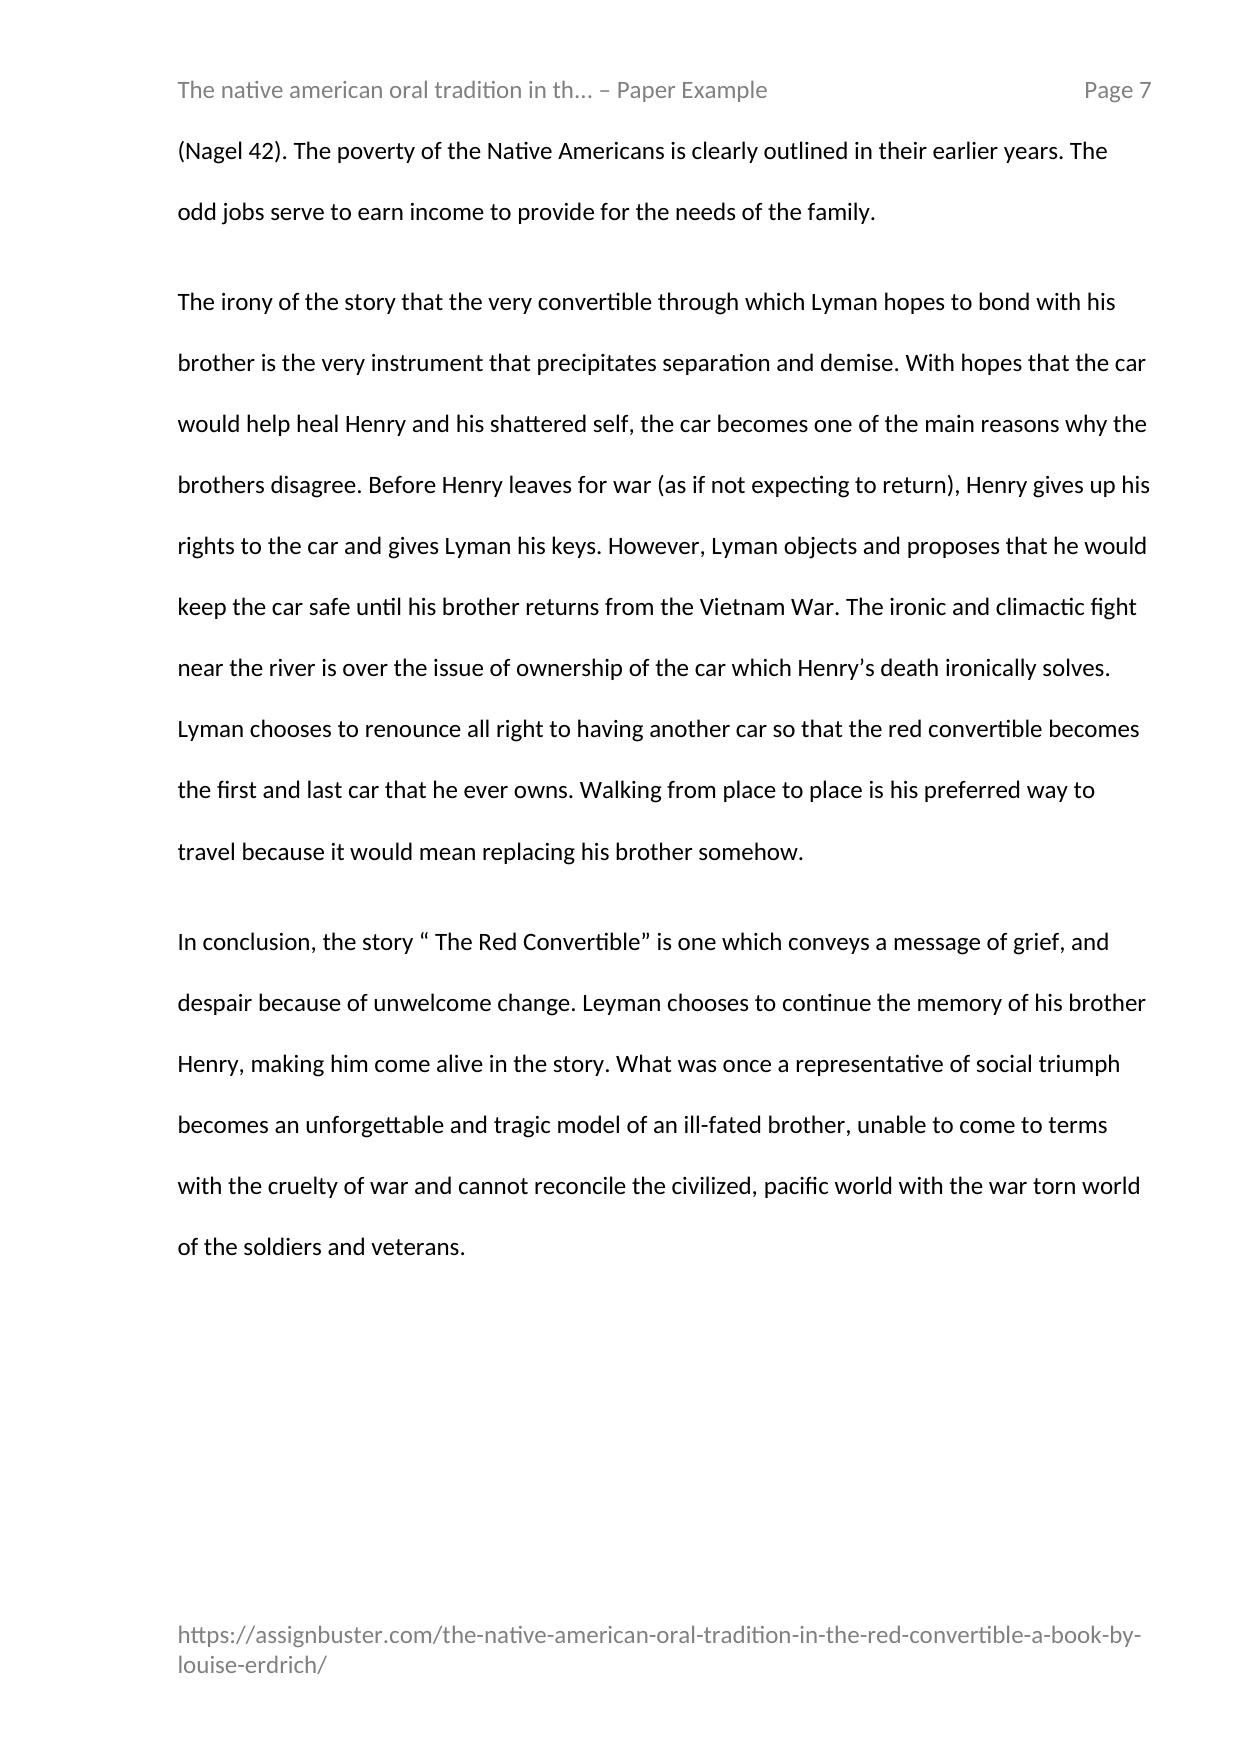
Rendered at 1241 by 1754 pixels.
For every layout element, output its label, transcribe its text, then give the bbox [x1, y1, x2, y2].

text In conclusion, the story “ The Red Convertible” is one which conveys a message of grief, and despair because of unwelcome change. Leyman chooses to continue the memory of his brother Henry, making him come alive in the story. What was once a representative of social triumph becomes an unforgettable and tragic model of an ill-fated brother, unable to come to terms with the cruelty of war and cannot reconcile the civilized, pacific world with the war torn world of the soldiers and veterans. [177, 926, 1152, 1262]
text The irony of the story that the very convertible through which Lyman hopes to bond with his brother is the very instrument that precipitates separation and demise. With hopes that the car would help heal Henry and his shattered self, the car becomes one of the main reasons why the brothers disagree. Before Henry leaves for war (as if not expecting to return), Henry gives up his rights to the car and gives Lyman his keys. However, Lyman objects and proposes that he would keep the car safe until his brother returns from the Vietnam War. The ironic and climactic fight near the river is over the issue of ownership of the car which Henry’s death ironically solves. Lyman chooses to renounce all right to having another car so that the red convertible becomes the first and last car that he ever owns. Walking from place to place is his preferred way to travel because it would mean replacing his brother somehow. [177, 286, 1152, 866]
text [177, 135, 1152, 226]
